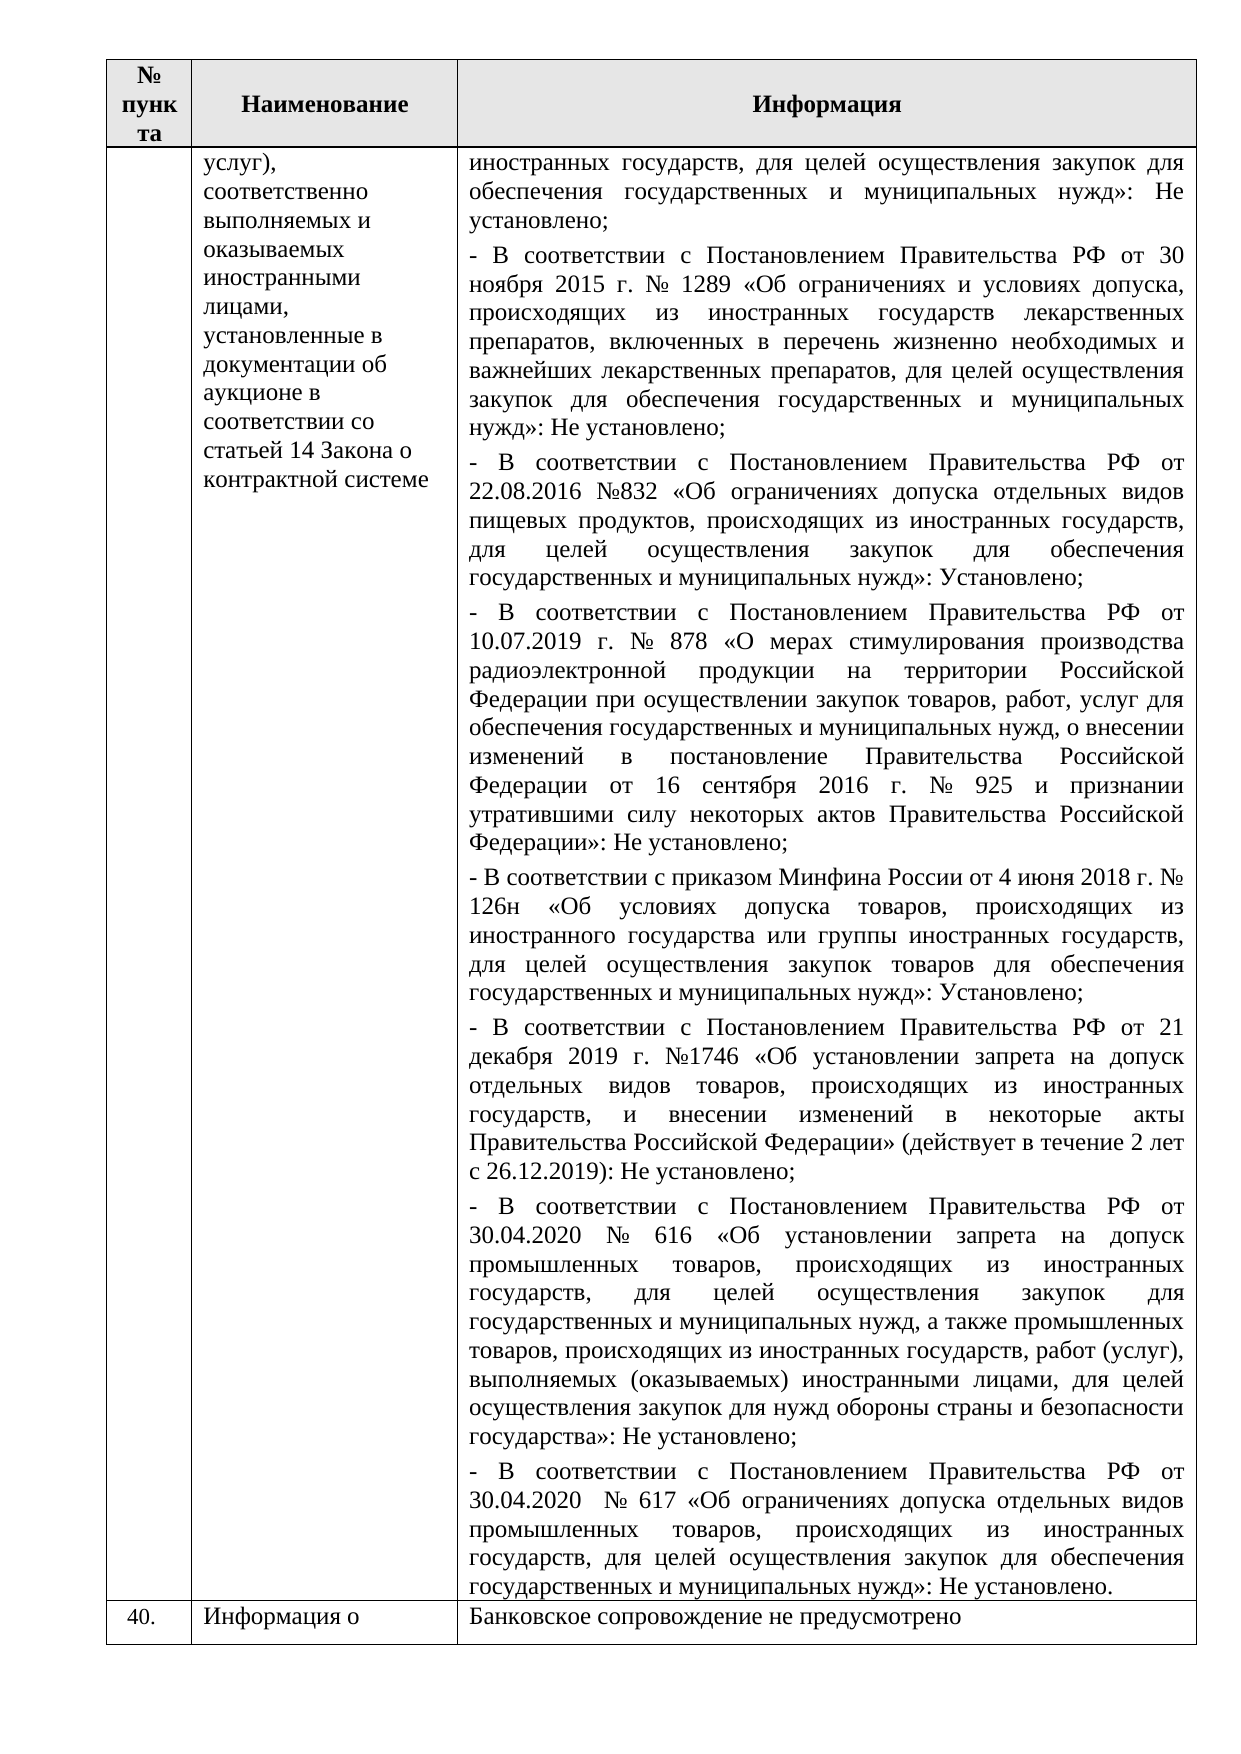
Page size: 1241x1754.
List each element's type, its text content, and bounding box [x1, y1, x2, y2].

table_header № пункта [107, 60, 191, 146]
table_header Наименование [192, 60, 457, 146]
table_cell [192, 148, 457, 1600]
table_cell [458, 1601, 1196, 1644]
table_cell [107, 148, 191, 1600]
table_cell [458, 148, 1196, 1600]
table_header Информация [458, 60, 1196, 146]
table_cell [107, 1601, 191, 1644]
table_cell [192, 1601, 457, 1644]
